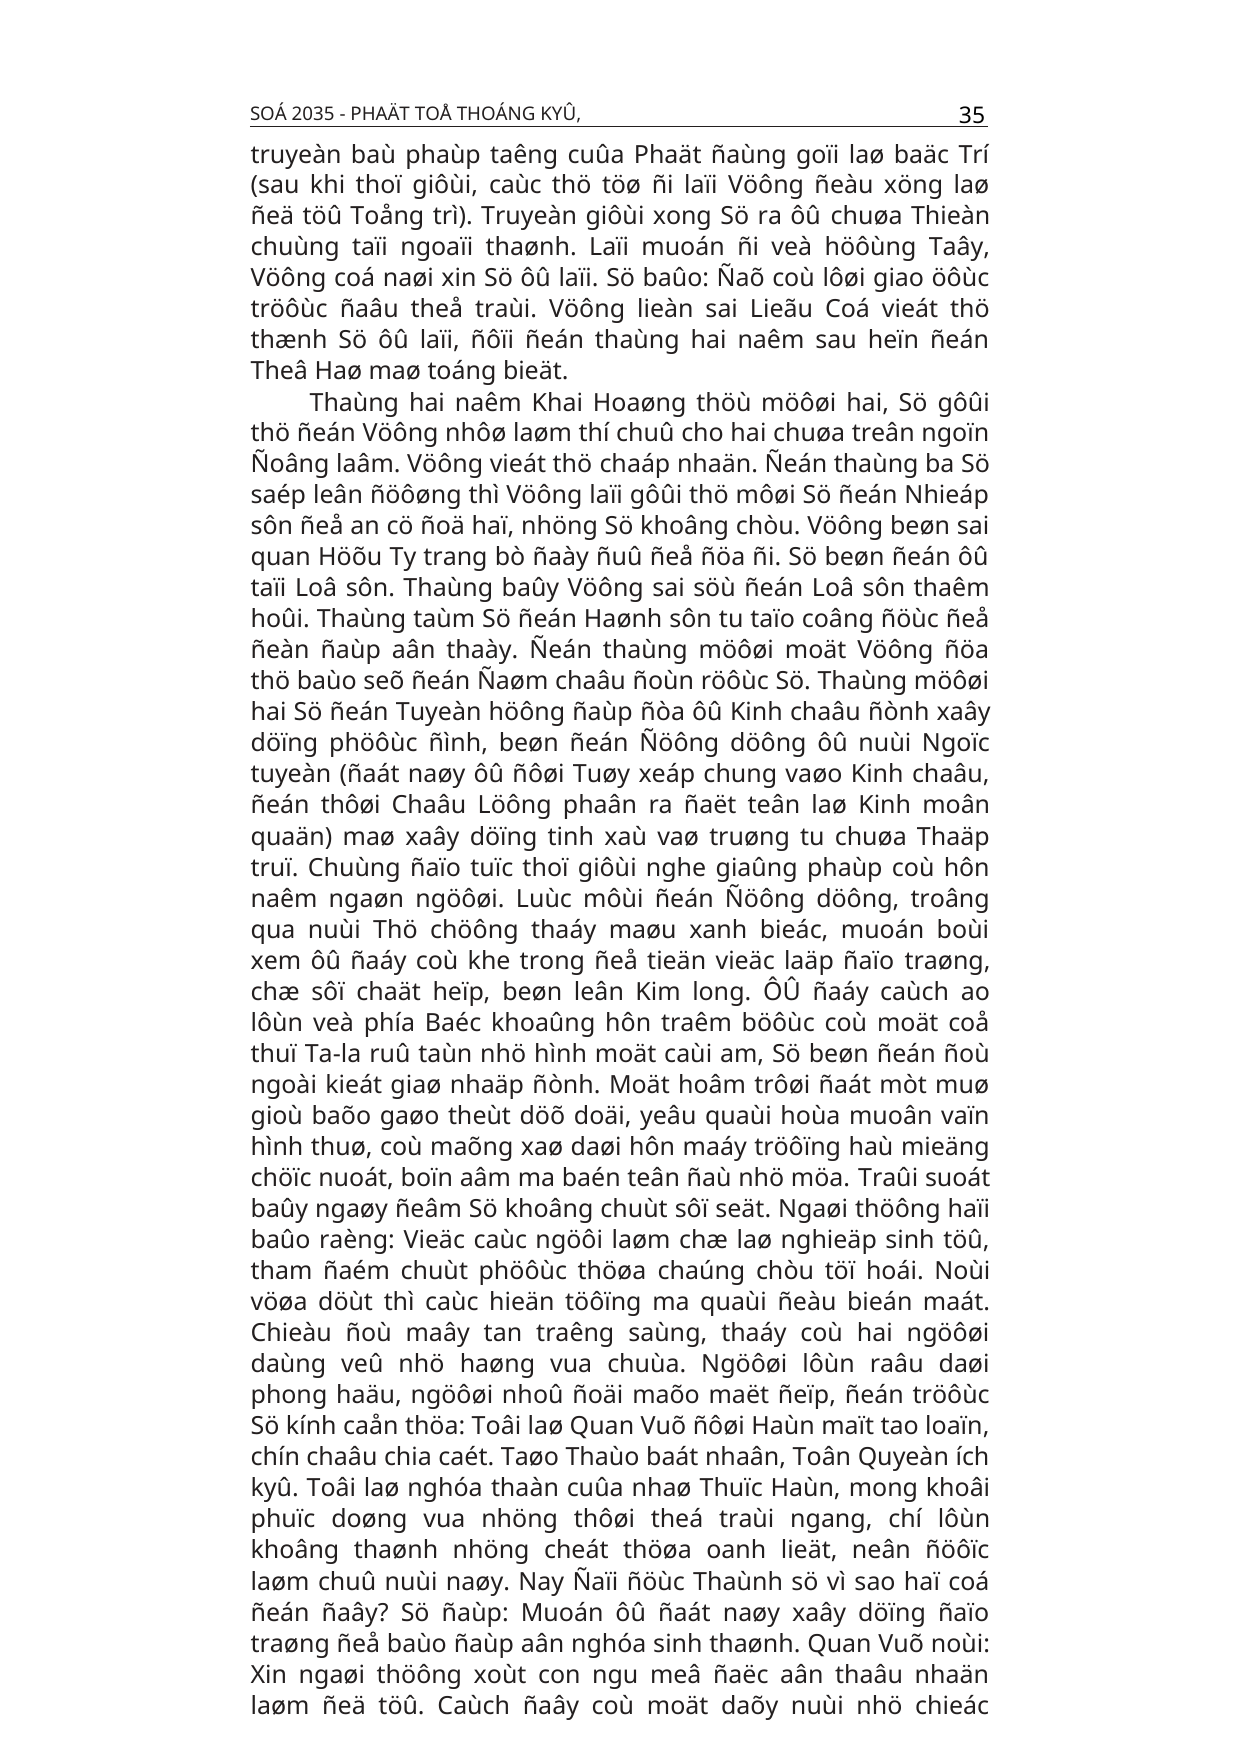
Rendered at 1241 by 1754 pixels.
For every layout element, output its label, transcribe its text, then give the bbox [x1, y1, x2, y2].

text truyeàn baù phaùp taêng cuûa Phaät ñaùng goïi laø baäc Trí (sau khi thoï giôùi, caùc thö töø ñi laïi Vöông ñeàu xöng laø ñeä töû Toång trì). Truyeàn giôùi xong Sö ra ôû chuøa Thieàn chuùng taïi ngoaïi thaønh. Laïi muoán ñi veà höôùng Taây, Vöông coá naøi xin Sö ôû laïi. Sö baûo: Ñaõ coù lôøi giao öôùc tröôùc ñaâu theå traùi. Vöông lieàn sai Lieãu Coá vieát thö thænh Sö ôû laïi, ñôïi ñeán thaùng hai naêm sau heïn ñeán Theâ Haø maø toáng bieät. [250, 138, 990, 387]
